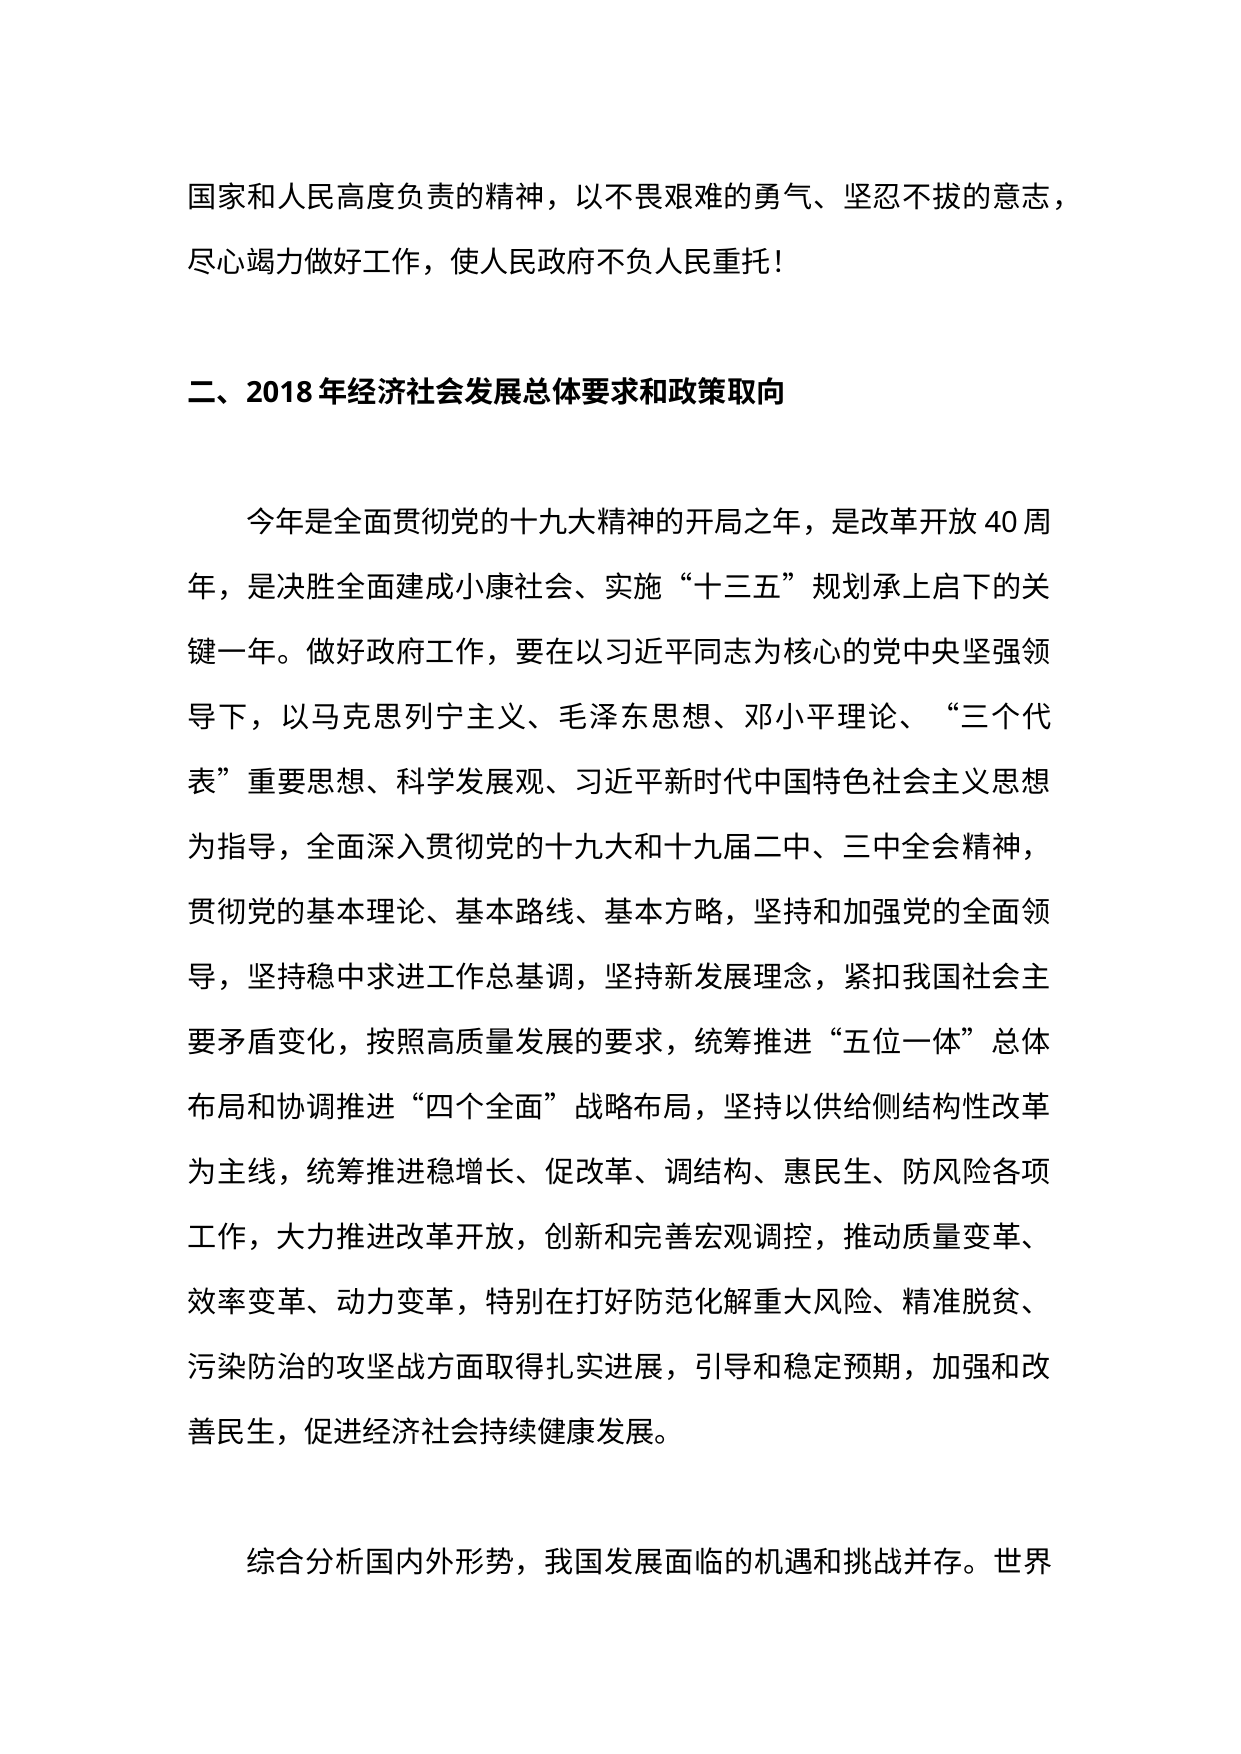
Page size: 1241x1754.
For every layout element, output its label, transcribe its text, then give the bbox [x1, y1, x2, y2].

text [187, 1527, 1053, 1592]
text 二、2018年经济社会发展总体要求和政策取向 [187, 357, 1053, 422]
text 今年是全面贯彻党的十九大精神的开局之年，是改革开放40周年，是决胜全面建成小康社会、实施“十三五”规划承上启下的关键一年。做好政府工作，要在以习近平同志为核心的党中央坚强领导下，以马克思列宁主义、毛泽东思想、邓小平理论、“三个代表”重要思想、科学发展观、习近平新时代中国特色社会主义思想为指导，全面深入贯彻党的十九大和十九届二中、三中全会精神，贯彻党的基本理论、基本路线、基本方略，坚持和加强党的全面领导，坚持稳中求进工作总基调，坚持新发展理念，紧扣我国社会主要矛盾变化，按照高质量发展的要求，统筹推进“五位一体”总体布局和协调推进“四个全面”战略布局，坚持以供给侧结构性改革为主线，统筹推进稳增长、促改革、调结构、惠民生、防风险各项工作，大力推进改革开放，创新和完善宏观调控，推动质量变革、效率变革、动力变革，特别在打好防范化解重大风险、精准脱贫、污染防治的攻坚战方面取得扎实进展，引导和稳定预期，加强和改善民生，促进经济社会持续健康发展。 [187, 487, 1053, 1462]
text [187, 162, 1053, 292]
